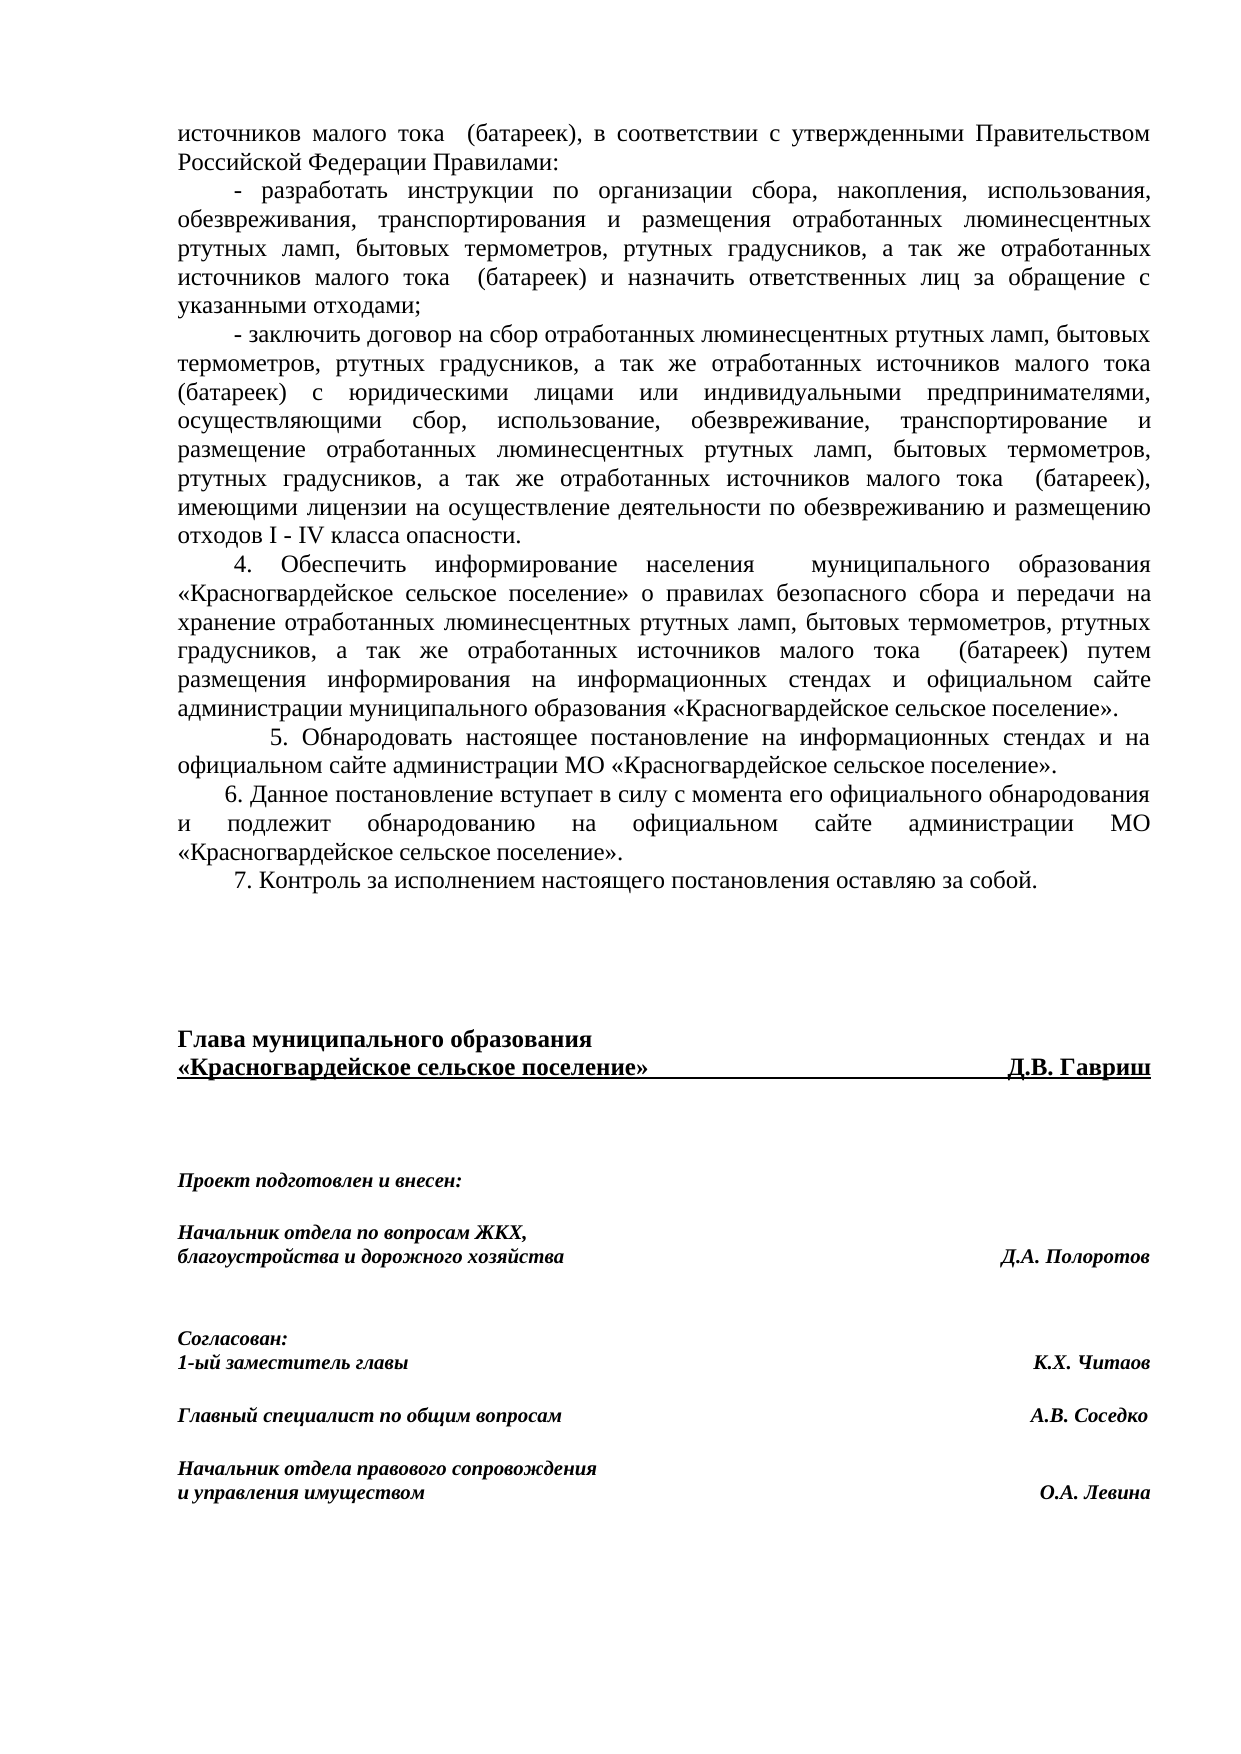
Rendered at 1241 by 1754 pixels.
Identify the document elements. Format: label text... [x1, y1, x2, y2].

text благоустройства и дорожного хозяйства Д.А. Полоротов [177, 1244, 1152, 1268]
text Глава муниципального образования [177, 1024, 1152, 1052]
list 6. Данное постановление вступает в силу с момента его официального обнародования и подлежит обнародованию на официальном сайте администрации МО «Красногвардейское сельское поселение». [177, 779, 1152, 866]
text Начальник отдела по вопросам ЖКХ, [177, 1220, 1152, 1244]
list 5. Обнародовать настоящее постановление на информационных стендах и на официальном сайте администрации МО «Красногвардейское сельское поселение». [177, 722, 1152, 779]
text «Красногвардейское сельское поселение» Д.В. Гавриш [177, 1052, 1152, 1081]
text Проект подготовлен и внесен: [177, 1167, 1152, 1192]
text 4. Обеспечить информирование населения муниципального образования «Красногвардейское сельское поселение» о правилах безопасного сбора и передачи на хранение отработанных люминесцентных ртутных ламп, бытовых термометров, ртутных градусников, а так же отработанных источников малого тока (батареек) путем размещения информирования на информационных стендах и официальном сайте администрации муниципального образования «Красногвардейское сельское поселение». [177, 549, 1152, 722]
text Начальник отдела правового сопровождения [177, 1456, 1152, 1480]
text Согласован: [177, 1326, 1152, 1350]
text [177, 118, 1152, 176]
text - разработать инструкции по организации сбора, накопления, использования, обезвреживания, транспортирования и размещения отработанных люминесцентных ртутных ламп, бытовых термометров, ртутных градусников, а так же отработанных источников малого тока (батареек) и назначить ответственных лиц за обращение с указанными отходами; [177, 176, 1152, 319]
text и управления имуществом О.А. Левина [177, 1480, 1152, 1504]
text - заключить договор на сбор отработанных люминесцентных ртутных ламп, бытовых термометров, ртутных градусников, а так же отработанных источников малого тока (батареек) с юридическими лицами или индивидуальными предпринимателями, осуществляющими сбор, использование, обезвреживание, транспортирование и размещение отработанных люминесцентных ртутных ламп, бытовых термометров, ртутных градусников, а так же отработанных источников малого тока (батареек), имеющими лицензии на осуществление деятельности по обезвреживанию и размещению отходов I - IV класса опасности. [177, 319, 1152, 549]
text 1-ый заместитель главы К.Х. Читаов [177, 1350, 1152, 1374]
text 7. Контроль за исполнением настоящего постановления оставляю за собой. [177, 866, 1152, 894]
text Главный специалист по общим вопросам А.В. Соседко [177, 1403, 1152, 1427]
